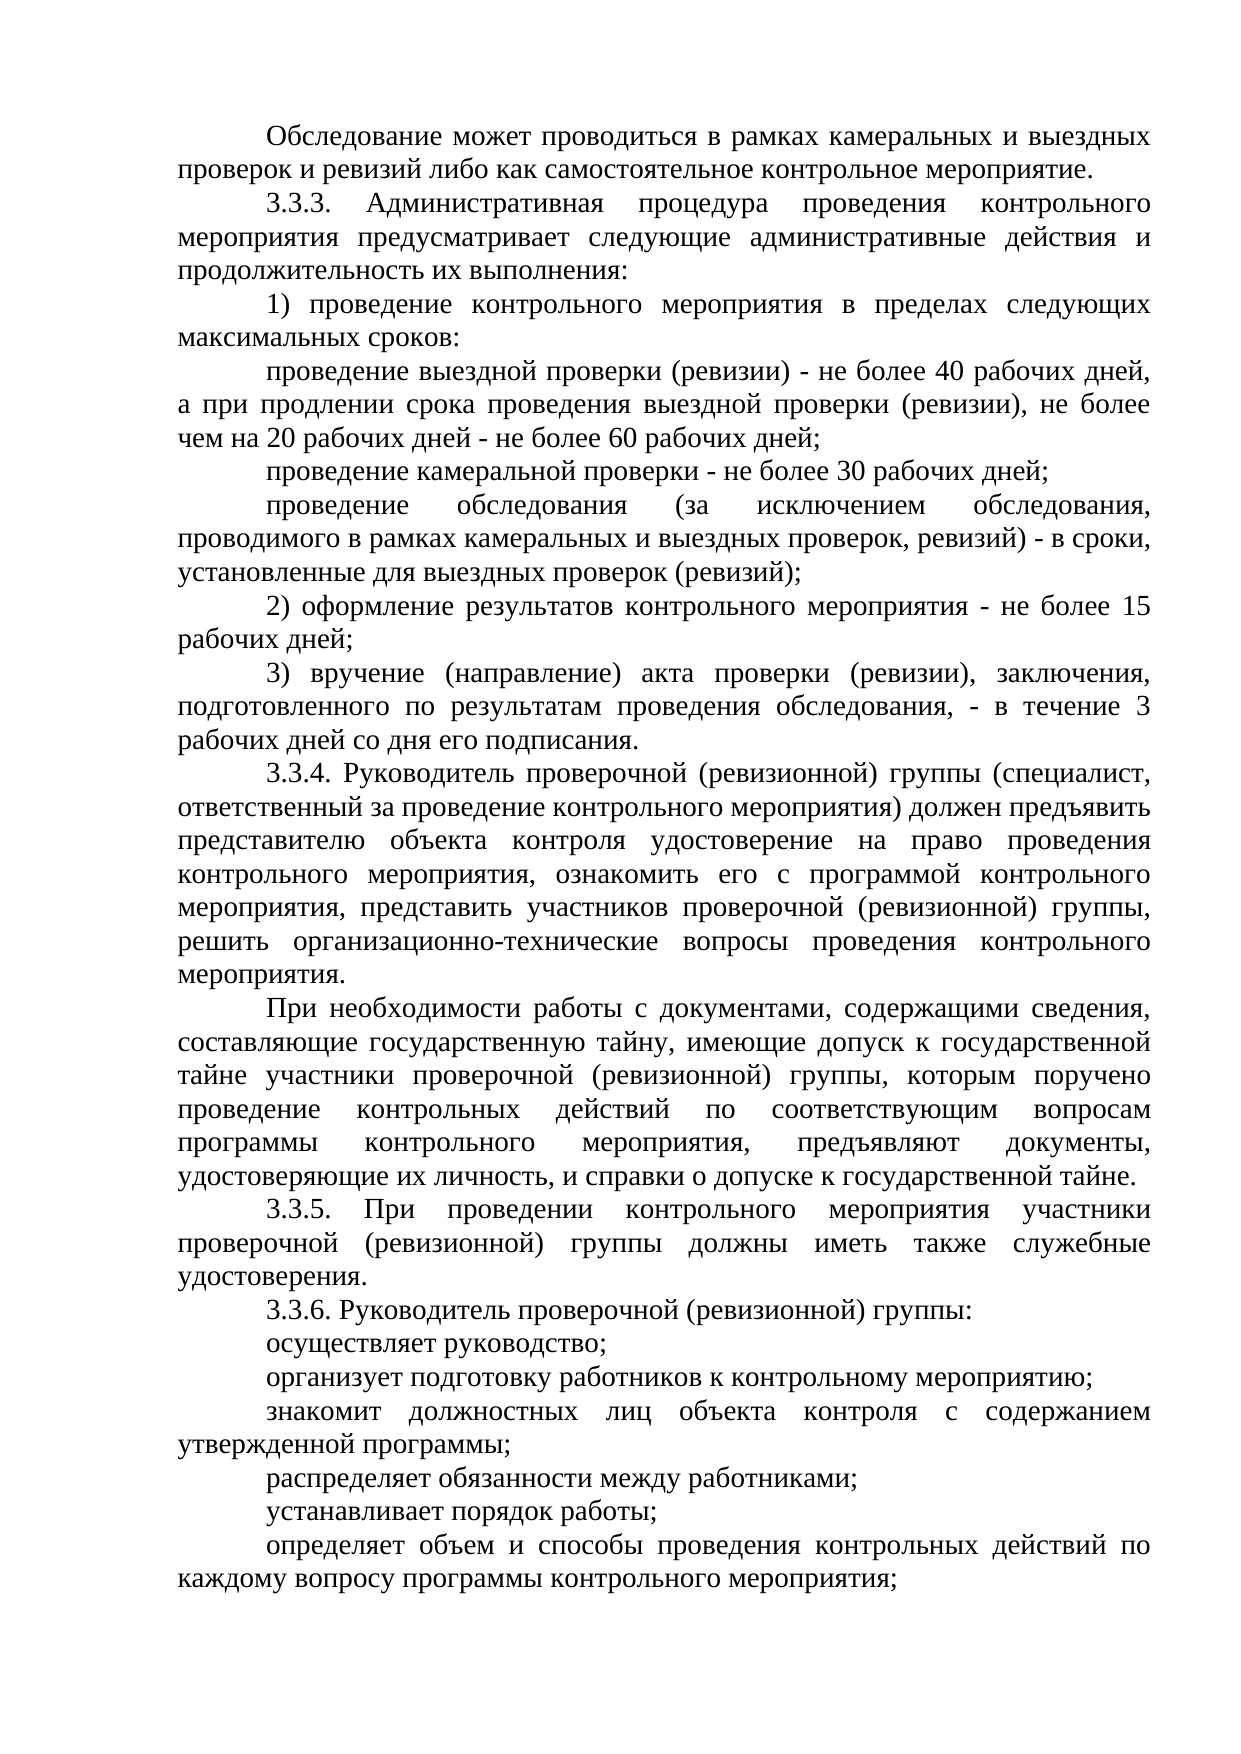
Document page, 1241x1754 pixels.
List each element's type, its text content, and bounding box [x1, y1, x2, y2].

text 2) оформление результатов контрольного мероприятия - не более 15 рабочих дней; [177, 588, 1152, 655]
text Обследование может проводиться в рамках камеральных и выездных проверок и ревизий либо как самостоятельное контрольное мероприятие. [177, 118, 1152, 185]
text организует подготовку работников к контрольному мероприятию; [177, 1359, 1152, 1393]
text 1) проведение контрольного мероприятия в пределах следующих максимальных сроков: [177, 286, 1152, 353]
text проведение обследования (за исключением обследования, проводимого в рамках камеральных и выездных проверок, ревизий) - в сроки, установленные для выездных проверок (ревизий); [177, 487, 1152, 588]
text 3.3.5. При проведении контрольного мероприятия участники проверочной (ревизионной) группы должны иметь также служебные удостоверения. [177, 1191, 1152, 1292]
text 3.3.6. Руководитель проверочной (ревизионной) группы: [177, 1292, 1152, 1326]
text 3.3.4. Руководитель проверочной (ревизионной) группы (специалист, ответственный за проведение контрольного мероприятия) должен предъявить представителю объекта контроля удостоверение на право проведения контрольного мероприятия, ознакомить его с программой контрольного мероприятия, представить участников проверочной (ревизионной) группы, решить организационно-технические вопросы проведения контрольного мероприятия. [177, 755, 1152, 990]
text проведение выездной проверки (ревизии) - не более 40 рабочих дней, а при продлении срока проведения выездной проверки (ревизии), не более чем на 20 рабочих дней - не более 60 рабочих дней; [177, 353, 1152, 453]
text знакомит должностных лиц объекта контроля с содержанием утвержденной программы; [177, 1393, 1152, 1460]
text 3) вручение (направление) акта проверки (ревизии), заключения, подготовленного по результатам проведения обследования, - в течение 3 рабочих дней со дня его подписания. [177, 655, 1152, 755]
text При необходимости работы с документами, содержащими сведения, составляющие государственную тайну, имеющие допуск к государственной тайне участники проверочной (ревизионной) группы, которым поручено проведение контрольных действий по соответствующим вопросам программы контрольного мероприятия, предъявляют документы, удостоверяющие их личность, и справки о допуске к государственной тайне. [177, 990, 1152, 1191]
text проведение камеральной проверки - не более 30 рабочих дней; [177, 453, 1152, 487]
text устанавливает порядок работы; [177, 1493, 1152, 1527]
text 3.3.3. Административная процедура проведения контрольного мероприятия предусматривает следующие административные действия и продолжительность их выполнения: [177, 185, 1152, 286]
text распределяет обязанности между работниками; [177, 1460, 1152, 1493]
text определяет объем и способы проведения контрольных действий по каждому вопросу программы контрольного мероприятия; [177, 1527, 1152, 1594]
text осуществляет руководство; [177, 1326, 1152, 1359]
